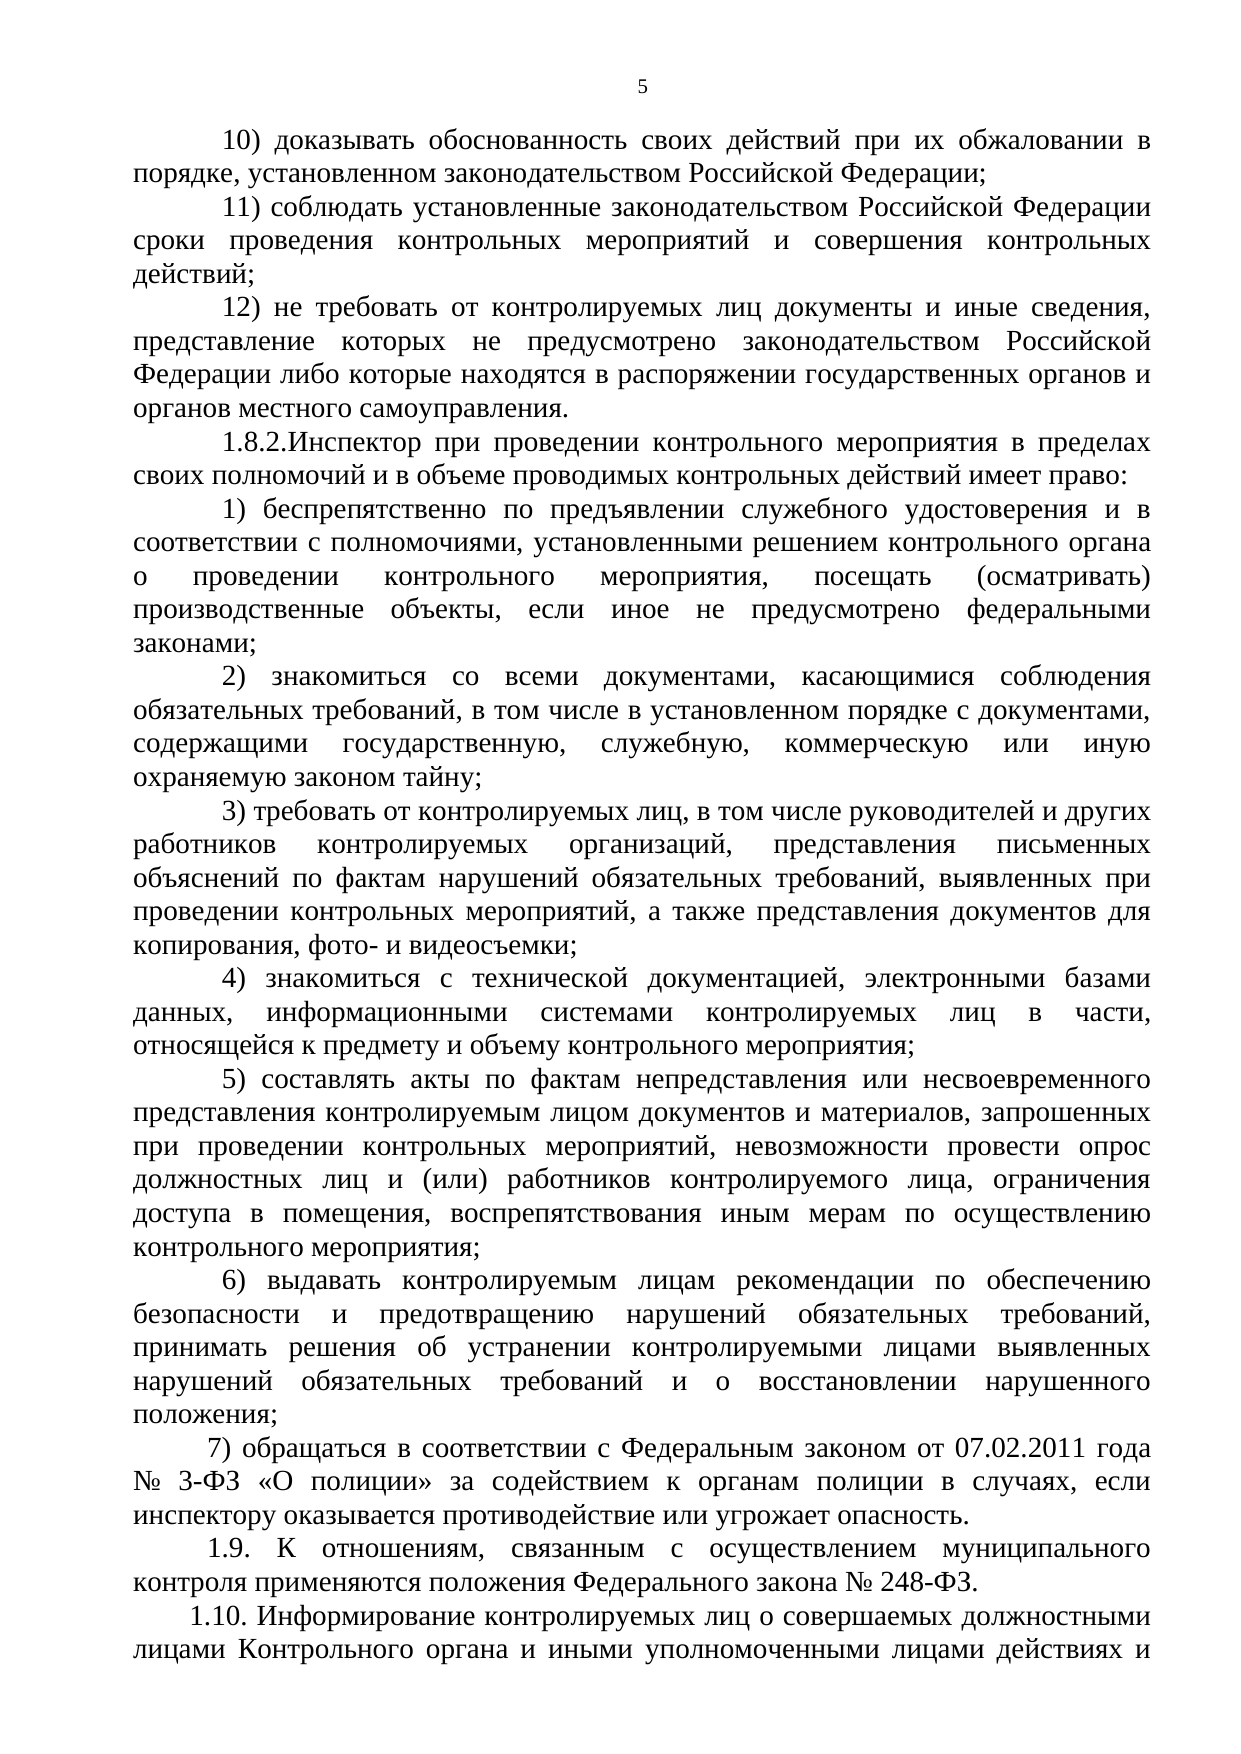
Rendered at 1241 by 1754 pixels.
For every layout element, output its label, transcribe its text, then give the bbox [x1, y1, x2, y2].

list 3) требовать от контролируемых лиц, в том числе руководителей и других работников контролируемых организаций, представления письменных объяснений по фактам нарушений обязательных требований, выявленных при проведении контрольных мероприятий, а также представления документов для копирования, фото- и видеосъемки; [133, 793, 1152, 960]
list 6) выдавать контролируемым лицам рекомендации по обеспечению безопасности и предотвращению нарушений обязательных требований, принимать решения об устранении контролируемыми лицами выявленных нарушений обязательных требований и о восстановлении нарушенного положения; [133, 1262, 1152, 1430]
list 1) беспрепятственно по предъявлении служебного удостоверения и в соответствии с полномочиями, установленными решением контрольного органа о проведении контрольного мероприятия, посещать (осматривать) производственные объекты, если иное не предусмотрено федеральными законами; [133, 491, 1152, 658]
list 5) составлять акты по фактам непредставления или несвоевременного представления контролируемым лицом документов и материалов, запрошенных при проведении контрольных мероприятий, невозможности провести опрос должностных лиц и (или) работников контролируемого лица, ограничения доступа в помещения, воспрепятствования иным мерам по осуществлению контрольного мероприятия; [133, 1061, 1152, 1262]
list 1.9. К отношениям, связанным с осуществлением муниципального контроля применяются положения Федерального закона № 248-ФЗ. [133, 1531, 1152, 1598]
list 7) обращаться в соответствии с Федеральным законом от 07.02.2011 года № 3-ФЗ «О полиции» за содействием к органам полиции в случаях, если инспектору оказывается противодействие или угрожает опасность. [133, 1430, 1152, 1531]
list 4) знакомиться с технической документацией, электронными базами данных, информационными системами контролируемых лиц в части, относящейся к предмету и объему контрольного мероприятия; [133, 960, 1152, 1061]
list 2) знакомиться со всеми документами, касающимися соблюдения обязательных требований, в том числе в установленном порядке с документами, содержащими государственную, служебную, коммерческую или иную охраняемую законом тайну; [133, 658, 1152, 793]
list 1.8.2.Инспектор при проведении контрольного мероприятия в пределах своих полномочий и в объеме проводимых контрольных действий имеет право: [133, 424, 1152, 491]
list 12) не требовать от контролируемых лиц документы и иные сведения, представление которых не предусмотрено законодательством Российской Федерации либо которые находятся в распоряжении государственных органов и органов местного самоуправления. [133, 289, 1152, 424]
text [133, 1598, 1152, 1665]
list 10) доказывать обоснованность своих действий при их обжаловании в порядке, установленном законодательством Российской Федерации; [133, 122, 1152, 189]
list 11) соблюдать установленные законодательством Российской Федерации сроки проведения контрольных мероприятий и совершения контрольных действий; [133, 189, 1152, 289]
